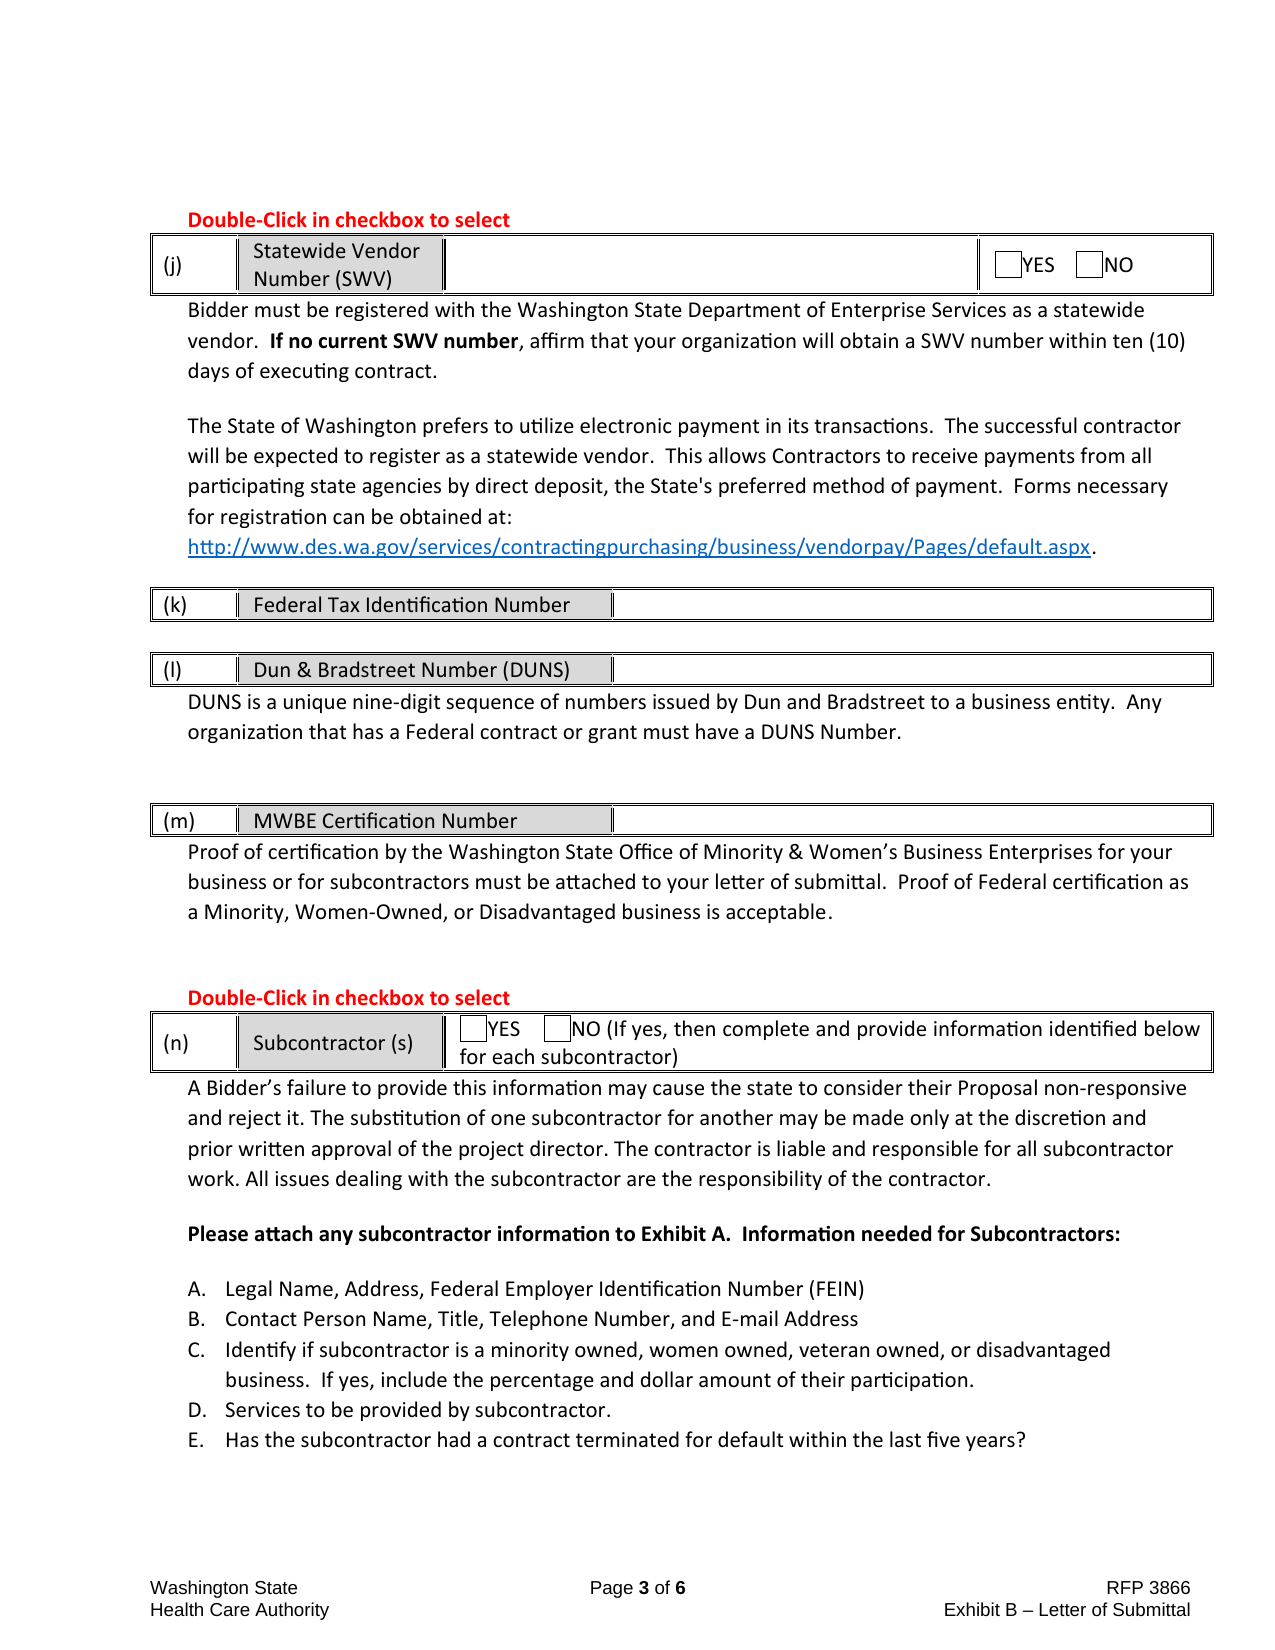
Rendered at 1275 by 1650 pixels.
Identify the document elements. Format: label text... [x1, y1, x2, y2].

list Services to be provided by subcontractor. [187, 1395, 1191, 1423]
table_header Statewide Vendor Number (SWV) [238, 234, 444, 292]
table_header Subcontractor (s) [238, 1012, 444, 1070]
table_header Dun & Bradstreet Number (DUNS) [238, 653, 613, 684]
list Has the subcontractor had a contract terminated for default within the last five years? [187, 1425, 1191, 1453]
text DUNS is a unique nine-digit sequence of numbers issued by Dun and Bradstreet to a business entity. Any organization that has a Federal contract or grant must have a DUNS Number. [187, 687, 1191, 745]
table_header (n) [152, 1012, 238, 1070]
text A Bidder’s failure to provide this information may cause the state to consider their Proposal non-responsive and reject it. The substitution of one subcontractor for another may be made only at the discretion and prior written approval of the project director. The contractor is liable and responsible for all subcontractor work. All issues dealing with the subcontractor are the responsibility of the contractor. [187, 1073, 1191, 1192]
table_header (l) [152, 653, 238, 684]
list Identify if subcontractor is a minority owned, women owned, veteran owned, or disadvantaged business. If yes, include the percentage and dollar amount of their participation. [187, 1335, 1191, 1393]
text Double-Click in checkbox to select [187, 205, 1191, 233]
text Bidder must be registered with the Washington State Department of Enterprise Services as a statewide vendor. If no current SWV number, affirm that your organization will obtain a SWV number within ten (10) days of executing contract. [187, 296, 1191, 384]
table_header (j) [152, 234, 238, 292]
table_header [444, 236, 978, 292]
table_header MWBE Certification Number [238, 804, 613, 834]
table_header [613, 590, 1211, 619]
text Proof of certification by the Washington State Office of Minority & Women’s Business Enterprises for your business or for subcontractors must be attached to your letter of submittal. Proof of Federal certification as a Minority, Women-Owned, or Disadvantaged business is acceptable. [187, 837, 1191, 926]
text The State of Washington prefers to utilize electronic payment in its transactions. The successful contractor will be expected to register as a statewide vendor. This allows Contractors to receive payments from all participating state agencies by direct deposit, the State's preferred method of payment. Forms necessary for registration can be obtained at: http://www.des.wa.gov/services/contractingpurchasing/business/vendorpay/Pages/default.aspx. [187, 411, 1191, 560]
table_header YES NO (If yes, then complete and provide information identified below for each subcontractor) [444, 1014, 1211, 1070]
table_header [613, 806, 1211, 834]
table_header [613, 655, 1211, 684]
list Legal Name, Address, Federal Employer Identification Number (FEIN) [187, 1274, 1191, 1302]
text Please attach any subcontractor information to Exhibit A. Information needed for Subcontractors: [187, 1219, 1191, 1247]
table_header (k) [152, 588, 238, 619]
table_header (m) [153, 804, 238, 834]
table_header Federal Tax Identification Number [238, 588, 613, 619]
table_header YES NO [979, 236, 1211, 292]
text Double-Click in checkbox to select [187, 983, 1191, 1011]
list Contact Person Name, Title, Telephone Number, and E-mail Address [187, 1304, 1191, 1332]
